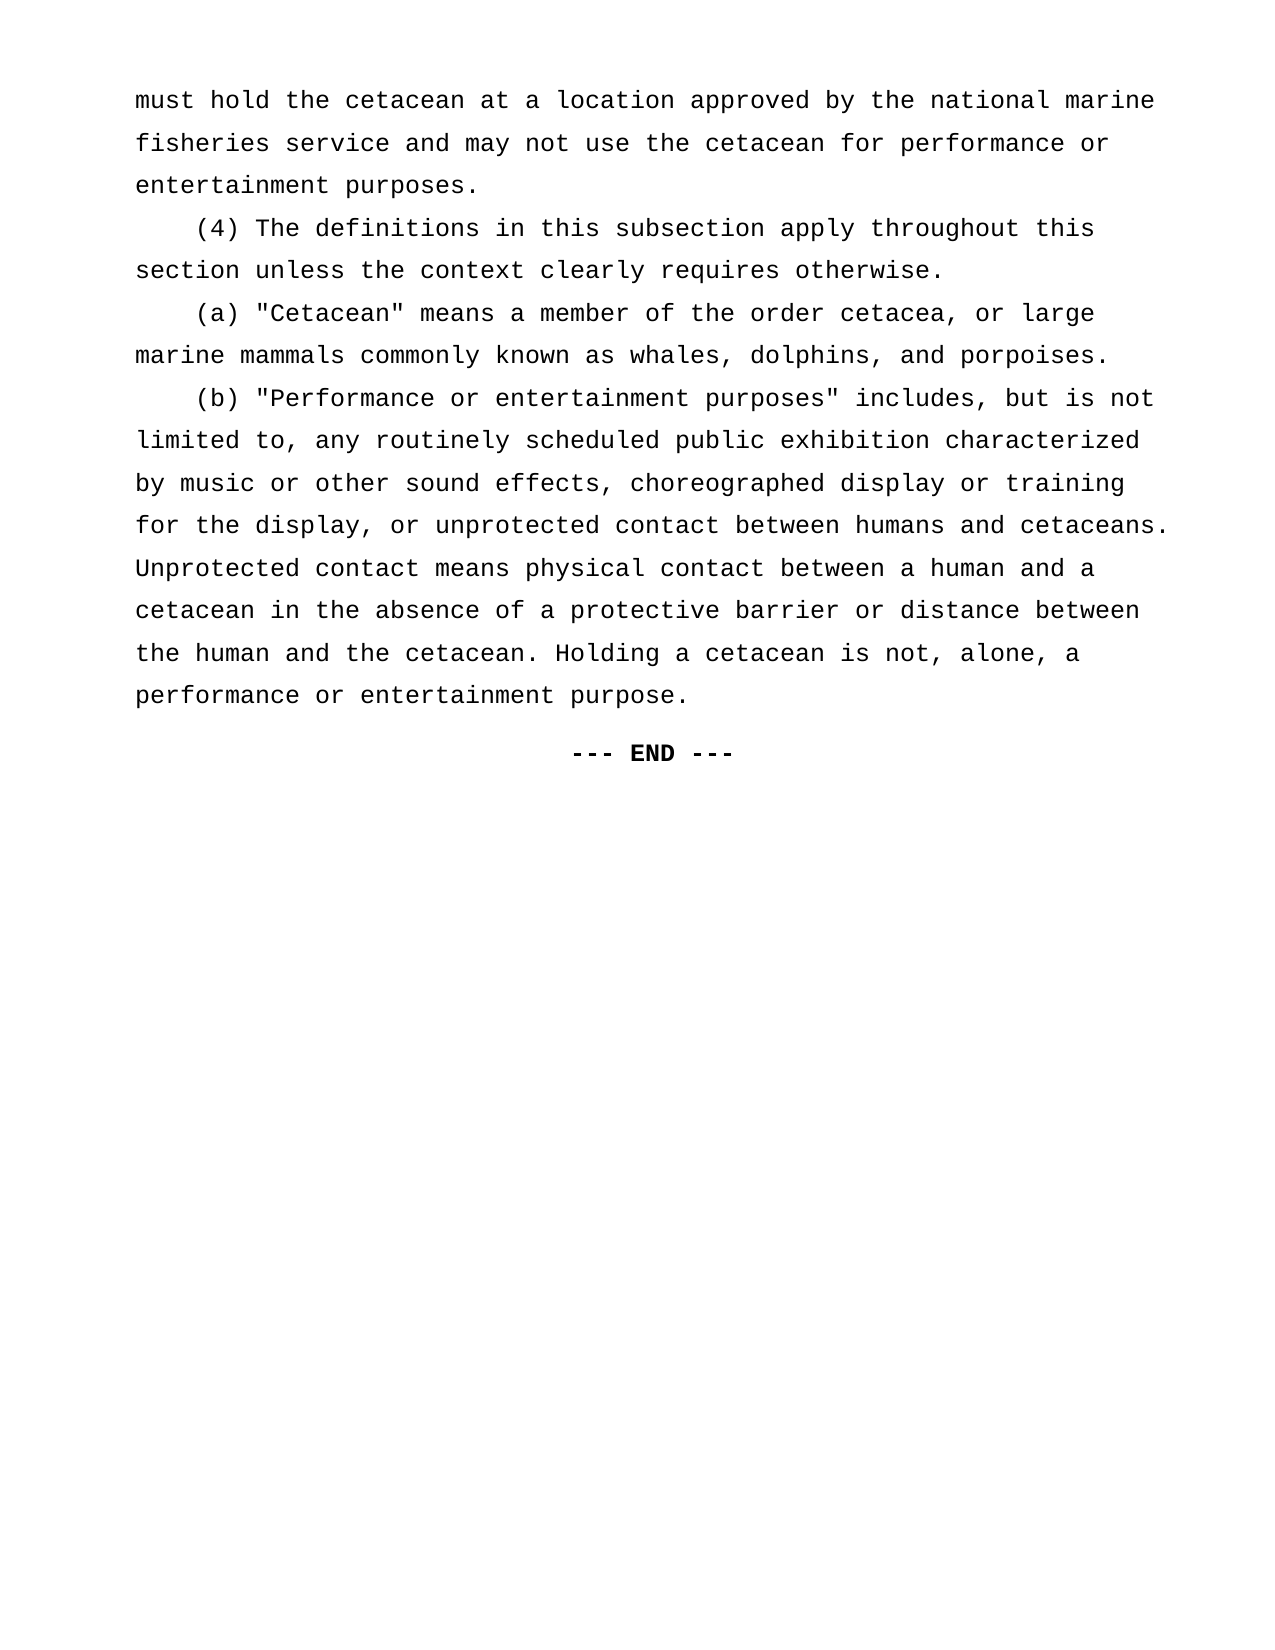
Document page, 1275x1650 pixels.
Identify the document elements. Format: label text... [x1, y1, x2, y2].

text (a) "Cetacean" means a member of the order cetacea, or large marine mammals commonly known as whales, dolphins, and porpoises. [135, 287, 1170, 372]
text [135, 75, 1170, 202]
text --- END --- [135, 741, 1170, 769]
text (b) "Performance or entertainment purposes" includes, but is not limited to, any routinely scheduled public exhibition characterized by music or other sound effects, choreographed display or training for the display, or unprotected contact between humans and cetaceans. Unprotected contact means physical contact between a human and a cetacean in the absence of a protective barrier or distance between the human and the cetacean. Holding a cetacean is not, alone, a performance or entertainment purpose. [135, 372, 1170, 712]
text (4) The definitions in this subsection apply throughout this section unless the context clearly requires otherwise. [135, 202, 1170, 287]
